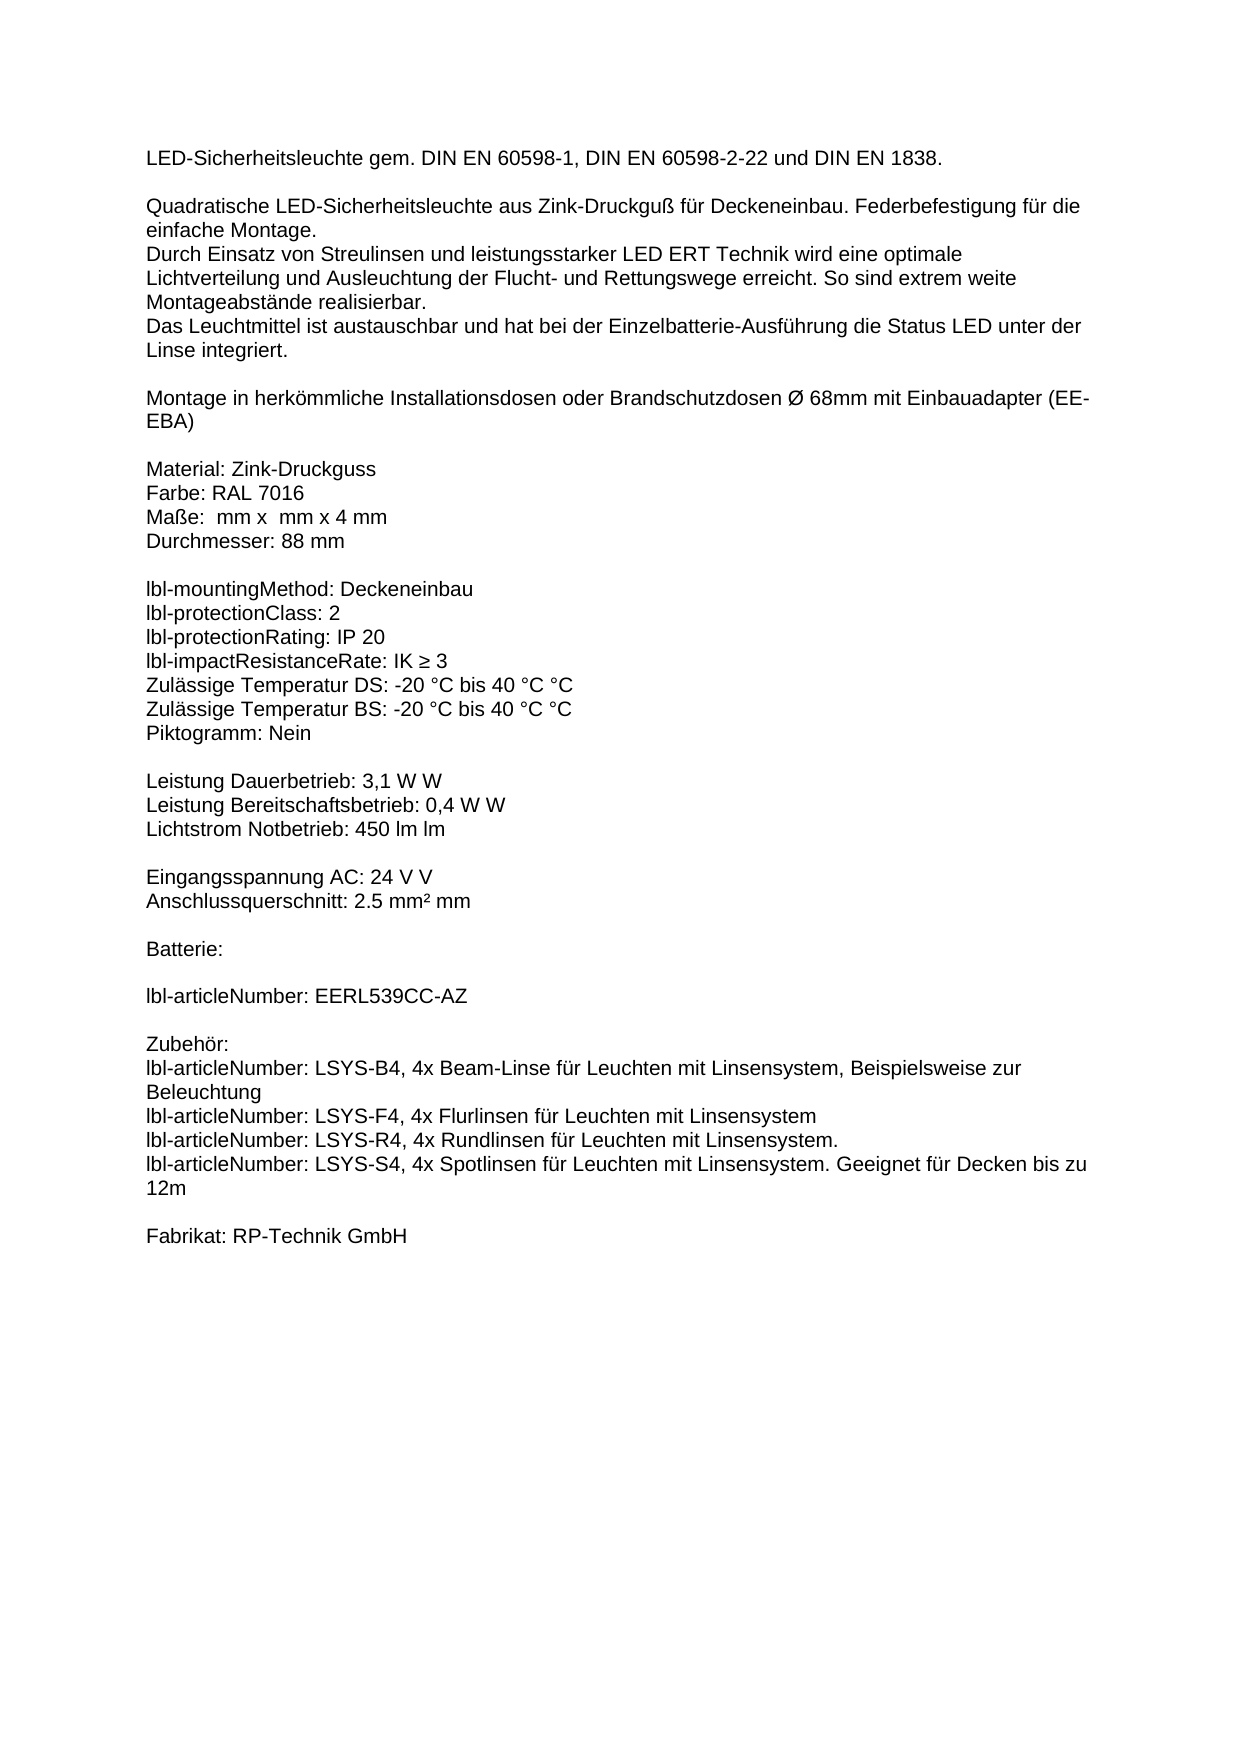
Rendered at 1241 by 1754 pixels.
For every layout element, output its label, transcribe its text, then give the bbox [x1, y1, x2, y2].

text Fabrikat: RP-Technik GmbH [146, 1224, 1094, 1248]
text lbl-impactResistanceRate: IK ≥ 3 [146, 649, 1094, 673]
text lbl-articleNumber: LSYS-F4, 4x Flurlinsen für Leuchten mit Linsensystem [146, 1104, 1094, 1128]
text Zulässige Temperatur DS: -20 °C bis 40 °C °C [146, 673, 1094, 697]
text Eingangsspannung AC: 24 V V [146, 864, 1094, 888]
text lbl-articleNumber: LSYS-S4, 4x Spotlinsen für Leuchten mit Linsensystem. Geeignet für Decken bis zu 12m [146, 1152, 1094, 1200]
text lbl-articleNumber: LSYS-B4, 4x Beam-Linse für Leuchten mit Linsensystem, Beispielsweise zur Beleuchtung [146, 1056, 1094, 1104]
text lbl-articleNumber: EERL539CC-AZ [146, 984, 1094, 1008]
text Maße: mm x mm x 4 mm [146, 505, 1094, 529]
text Material: Zink-Druckguss [146, 457, 1094, 481]
text Zubehör: [146, 1032, 1094, 1056]
text Farbe: RAL 7016 [146, 481, 1094, 505]
text Lichtstrom Notbetrieb: 450 lm lm [146, 817, 1094, 841]
text lbl-protectionRating: IP 20 [146, 625, 1094, 649]
text Leistung Bereitschaftsbetrieb: 0,4 W W [146, 793, 1094, 817]
text lbl-protectionClass: 2 [146, 601, 1094, 625]
text Leistung Dauerbetrieb: 3,1 W W [146, 769, 1094, 793]
text lbl-mountingMethod: Deckeneinbau [146, 577, 1094, 601]
text lbl-articleNumber: LSYS-R4, 4x Rundlinsen für Leuchten mit Linsensystem. [146, 1128, 1094, 1152]
text Anschlussquerschnitt: 2.5 mm² mm [146, 888, 1094, 912]
text Durchmesser: 88 mm [146, 529, 1094, 553]
text Piktogramm: Nein [146, 721, 1094, 745]
text Zulässige Temperatur BS: -20 °C bis 40 °C °C [146, 697, 1094, 721]
text LED-Sicherheitsleuchte gem. DIN EN 60598-1, DIN EN 60598-2-22 und DIN EN 1838. Quadratische LED-Sicherheitsleuchte aus Zink-Druckguß für Deckeneinbau. Federbefestigung für die einfache Montage. Durch Einsatz von Streulinsen und leistungsstarker LED ERT Technik wird eine optimale Lichtverteilung und Ausleuchtung der Flucht- und Rettungswege erreicht. So sind extrem weite Montageabstände realisierbar.Das Leuchtmittel ist austauschbar und hat bei der Einzelbatterie-Ausführung die Status LED unter der Linse integriert.Montage in herkömmliche Installationsdosen oder Brandschutzdosen Ø 68mm mit Einbauadapter (EE-EBA) [146, 146, 1094, 433]
text Batterie: [146, 936, 1094, 960]
